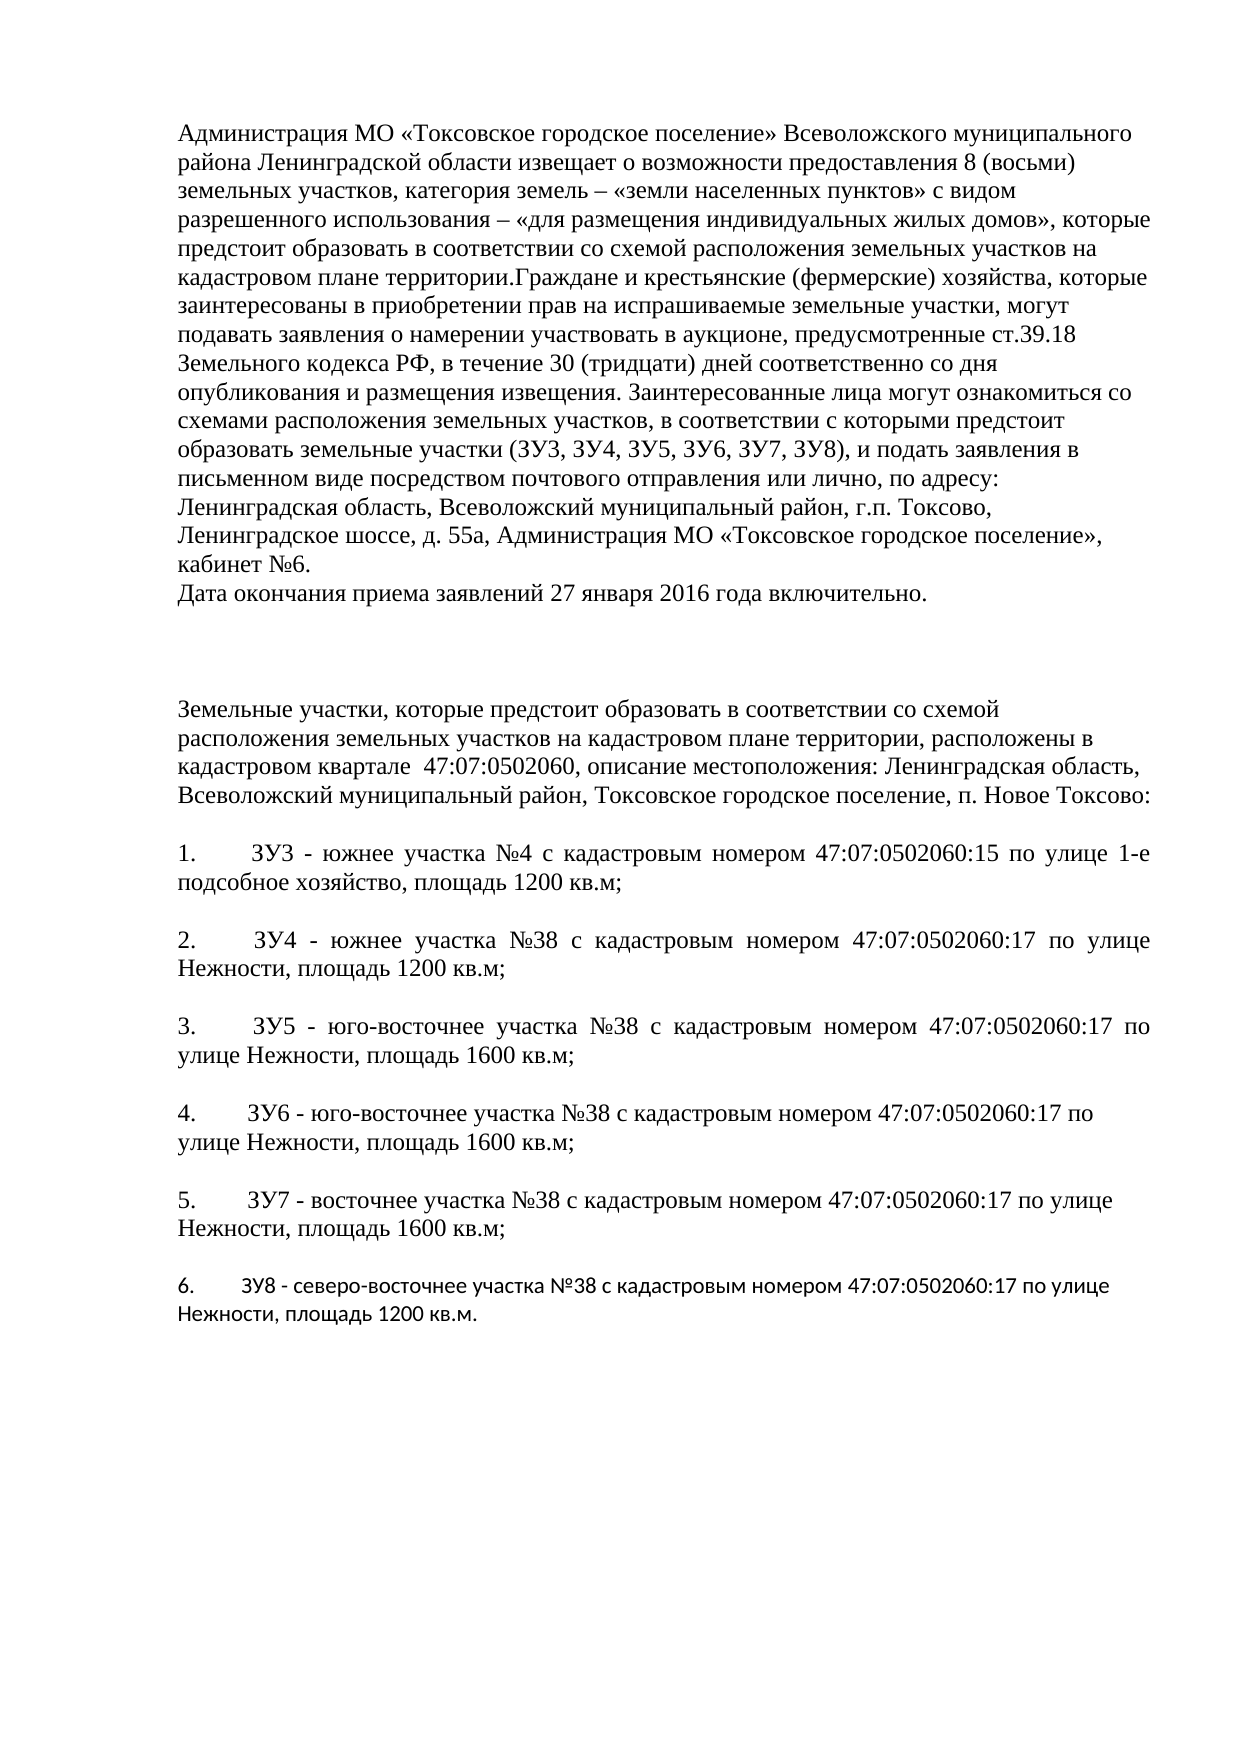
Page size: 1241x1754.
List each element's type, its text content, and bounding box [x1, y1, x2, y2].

text Администрация МО «Токсовское городское поселение» Всеволожского муниципального района Ленинградской области извещает о возможности предоставления 8 (восьми) земельных участков, категория земель – «земли населенных пунктов» с видом разрешенного использования – «для размещения индивидуальных жилых домов», которые предстоит образовать в соответствии со схемой расположения земельных участков на кадастровом плане территории.Граждане и крестьянские (фермерские) хозяйства, которые заинтересованы в приобретении прав на испрашиваемые земельные участки, могут подавать заявления о намерении участвовать в аукционе, предусмотренные ст.39.18 Земельного кодекса РФ, в течение 30 (тридцати) дней соответственно со дня опубликования и размещения извещения. Заинтересованные лица могут ознакомиться со схемами расположения земельных участков, в соответствии с которыми предстоит образовать земельные участки (ЗУ3, ЗУ4, ЗУ5, ЗУ6, ЗУ7, ЗУ8), и подать заявления в письменном виде посредством почтового отправления или лично, по адресу: Ленинградская область, Всеволожский муниципальный район, г.п. Токсово, Ленинградское шоссе, д. 55а, Администрация МО «Токсовское городское поселение», кабинет №6. Дата окончания приема заявлений 27 января 2016 года включительно. [177, 118, 1152, 607]
text 5. ЗУ7 - восточнее участка №38 с кадастровым номером 47:07:0502060:17 по улице Нежности, площадь 1600 кв.м; [177, 1185, 1152, 1242]
text 6. ЗУ8 - северо-восточнее участка №38 с кадастровым номером 47:07:0502060:17 по улице Нежности, площадь 1200 кв.м. [177, 1271, 1152, 1327]
text 4. ЗУ6 - юго-восточнее участка №38 с кадастровым номером 47:07:0502060:17 по улице Нежности, площадь 1600 кв.м; [177, 1098, 1152, 1156]
text Земельные участки, которые предстоит образовать в соответствии со схемой расположения земельных участков на кадастровом плане территории, расположены в кадастровом квартале 47:07:0502060, описание местоположения: Ленинградская область, Всеволожский муниципальный район, Токсовское городское поселение, п. Новое Токсово: [177, 694, 1152, 809]
text 3. ЗУ5 - юго-восточнее участка №38 с кадастровым номером 47:07:0502060:17 по улице Нежности, площадь 1600 кв.м; [177, 1011, 1152, 1069]
text 1. ЗУ3 - южнее участка №4 с кадастровым номером 47:07:0502060:15 по улице 1-е подсобное хозяйство, площадь 1200 кв.м; [177, 838, 1152, 896]
text 2. ЗУ4 - южнее участка №38 с кадастровым номером 47:07:0502060:17 по улице Нежности, площадь 1200 кв.м; [177, 925, 1152, 982]
